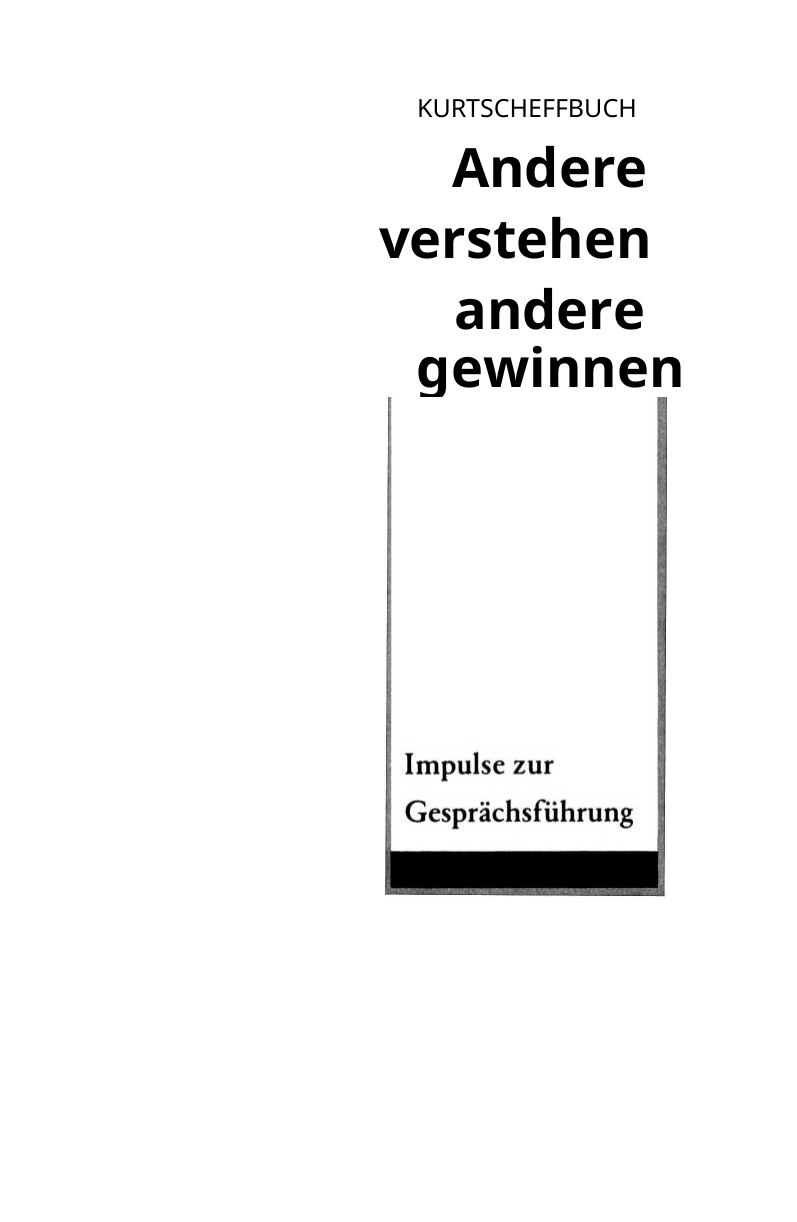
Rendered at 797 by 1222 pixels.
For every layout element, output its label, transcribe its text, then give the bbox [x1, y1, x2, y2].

text KURTSCHEFFBUCH [257, 98, 796, 123]
text Andere [303, 131, 796, 202]
text andere [303, 273, 796, 344]
text gewinnen [329, 344, 796, 398]
picture [384, 397, 667, 898]
text verstehen [234, 202, 796, 273]
